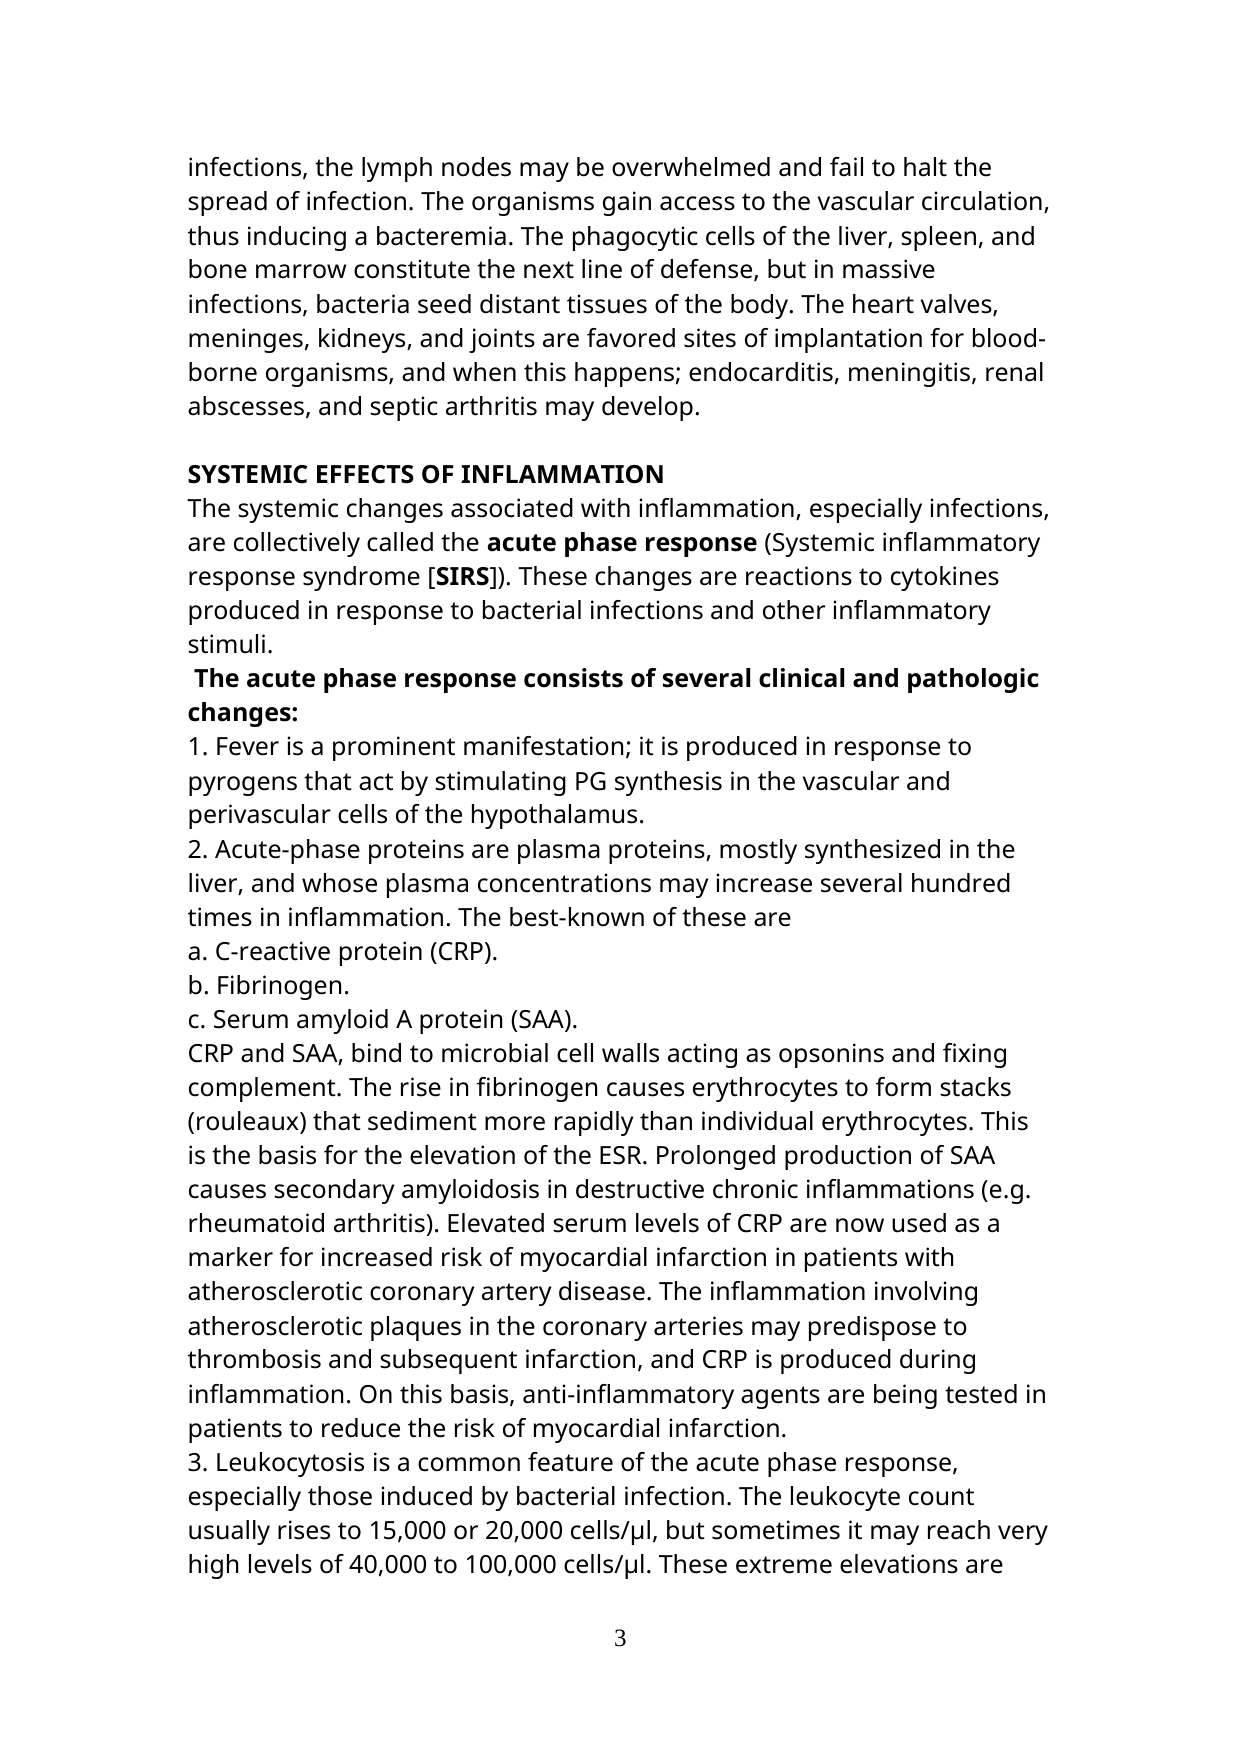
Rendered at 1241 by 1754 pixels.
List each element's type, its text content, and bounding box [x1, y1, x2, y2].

text b. Fibrinogen. [187, 967, 1053, 1002]
text 1. Fever is a prominent manifestation; it is produced in response to pyrogens that act by stimulating PG synthesis in the vascular and perivascular cells of the hypothalamus. [187, 729, 1053, 831]
text 2. Acute-phase proteins are plasma proteins, mostly synthesized in the liver, and whose plasma concentrations may increase several hundred times in inflammation. The best-known of these are [187, 831, 1053, 933]
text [187, 150, 1053, 422]
text a. C-reactive protein (CRP). [187, 933, 1053, 967]
text c. Serum amyloid A protein (SAA). [187, 1002, 1053, 1036]
text SYSTEMIC EFFECTS OF INFLAMMATION [187, 457, 1053, 491]
text CRP and SAA, bind to microbial cell walls acting as opsonins and fixing complement. The rise in fibrinogen causes erythrocytes to form stacks (rouleaux) that sediment more rapidly than individual erythrocytes. This is the basis for the elevation of the ESR. Prolonged production of SAA causes secondary amyloidosis in destructive chronic inflammations (e.g. rheumatoid arthritis). Elevated serum levels of CRP are now used as a marker for increased risk of myocardial infarction in patients with atherosclerotic coronary artery disease. The inflammation involving atherosclerotic plaques in the coronary arteries may predispose to thrombosis and subsequent infarction, and CRP is produced during inflammation. On this basis, anti-inflammatory agents are being tested in patients to reduce the risk of myocardial infarction. [187, 1036, 1053, 1444]
text The acute phase response consists of several clinical and pathologic changes: [187, 661, 1053, 729]
text The systemic changes associated with inflammation, especially infections, are collectively called the acute phase response (Systemic inflammatory response syndrome [SIRS]). These changes are reactions to cytokines produced in response to bacterial infections and other inflammatory stimuli. [187, 491, 1053, 661]
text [187, 1444, 1053, 1581]
